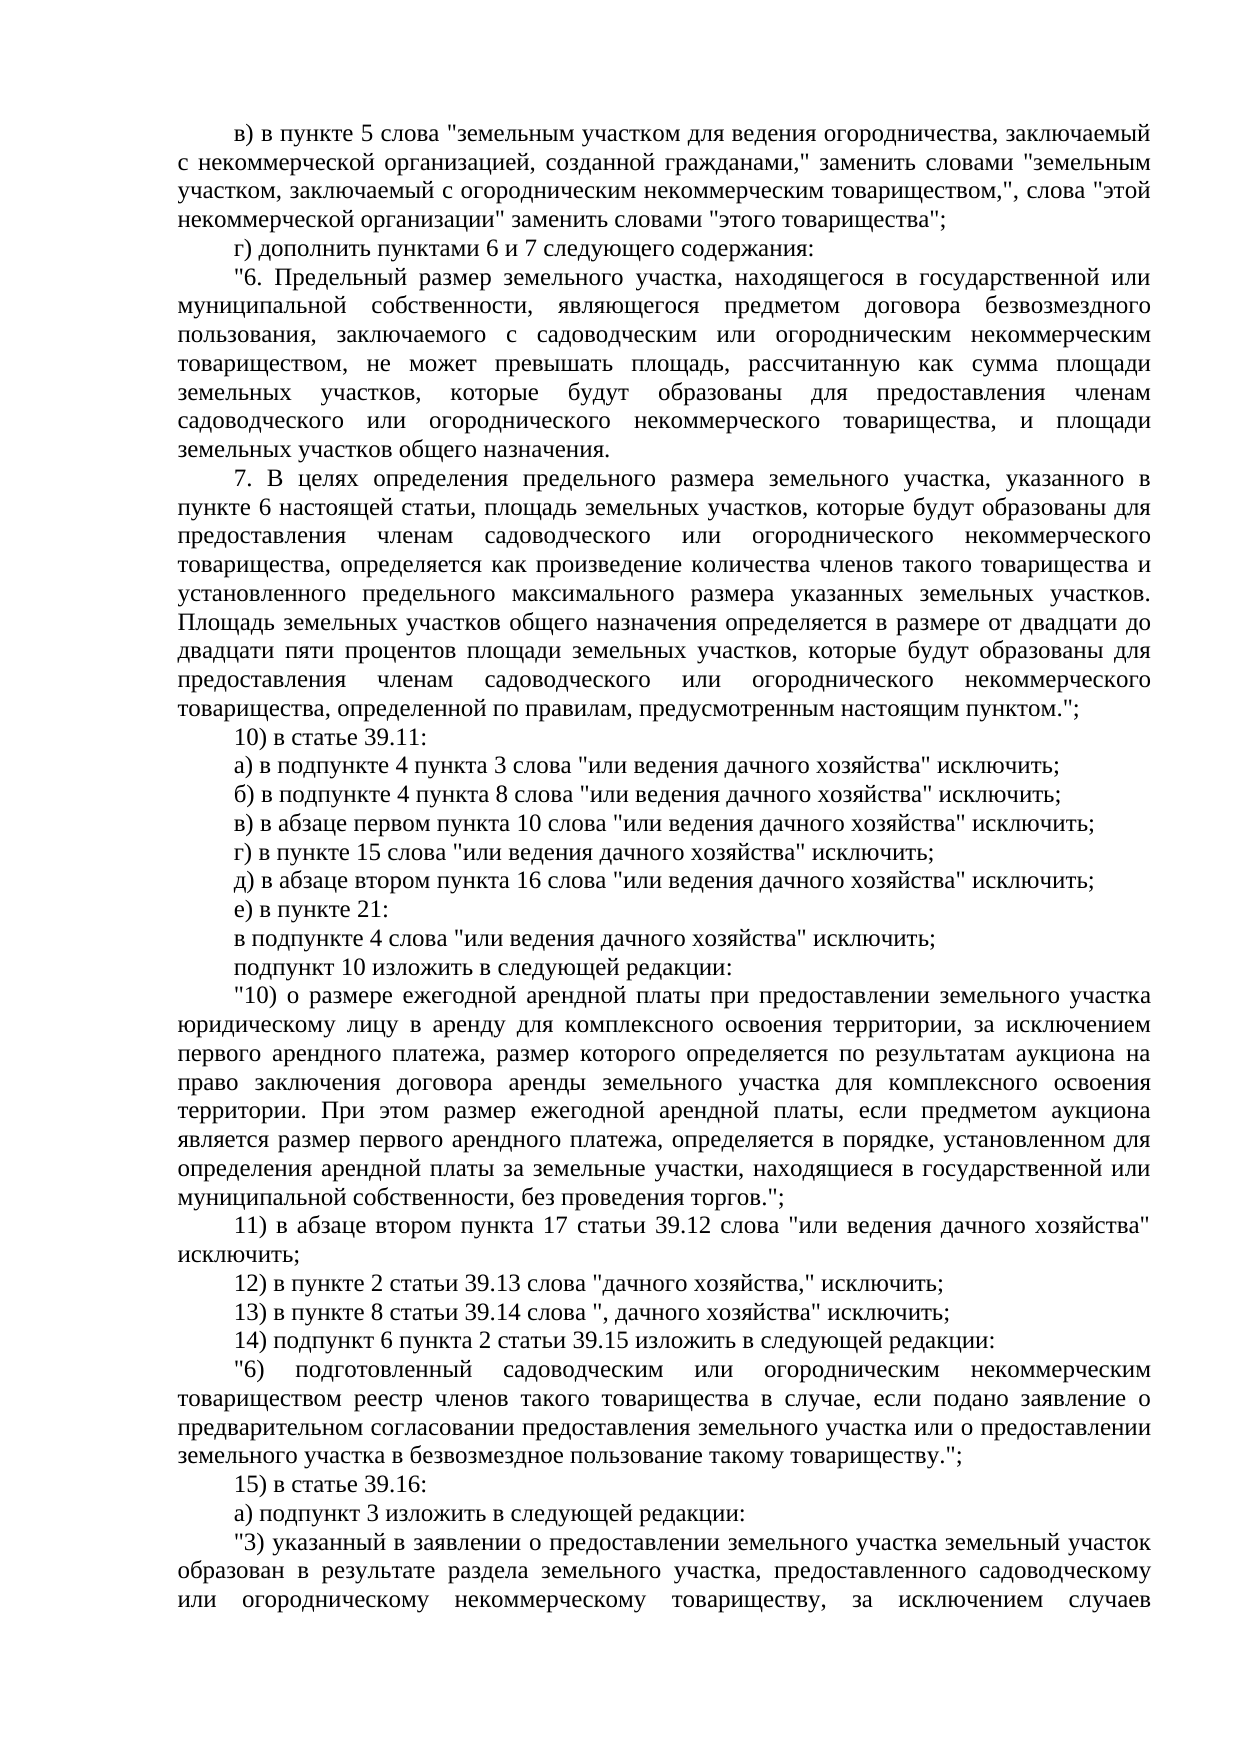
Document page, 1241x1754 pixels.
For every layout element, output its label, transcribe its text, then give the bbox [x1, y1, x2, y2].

text а) подпункт 3 изложить в следующей редакции: [177, 1498, 1152, 1527]
text г) в пункте 15 слова "или ведения дачного хозяйства" исключить; [177, 837, 1152, 866]
text "10) о размере ежегодной арендной платы при предоставлении земельного участка юридическому лицу в аренду для комплексного освоения территории, за исключением первого арендного платежа, размер которого определяется по результатам аукциона на право заключения договора аренды земельного участка для комплексного освоения территории. При этом размер ежегодной арендной платы, если предметом аукциона является размер первого арендного платежа, определяется в порядке, установленном для определения арендной платы за земельные участки, находящиеся в государственной или муниципальной собственности, без проведения торгов."; [177, 981, 1152, 1211]
text в) в абзаце первом пункта 10 слова "или ведения дачного хозяйства" исключить; [177, 808, 1152, 837]
text в подпункте 4 слова "или ведения дачного хозяйства" исключить; [177, 923, 1152, 952]
text 10) в статье 39.11: [177, 722, 1152, 751]
text г) дополнить пунктами 6 и 7 следующего содержания: [177, 233, 1152, 262]
text "6. Предельный размер земельного участка, находящегося в государственной или муниципальной собственности, являющегося предметом договора безвозмездного пользования, заключаемого с садоводческим или огородническим некоммерческим товариществом, не может превышать площадь, рассчитанную как сумма площади земельных участков, которые будут образованы для предоставления членам садоводческого или огороднического некоммерческого товарищества, и площади земельных участков общего назначения. [177, 262, 1152, 463]
text 7. В целях определения предельного размера земельного участка, указанного в пункте 6 настоящей статьи, площадь земельных участков, которые будут образованы для предоставления членам садоводческого или огороднического некоммерческого товарищества, определяется как произведение количества членов такого товарищества и установленного предельного максимального размера указанных земельных участков. Площадь земельных участков общего назначения определяется в размере от двадцати до двадцати пяти процентов площади земельных участков, которые будут образованы для предоставления членам садоводческого или огороднического некоммерческого товарищества, определенной по правилам, предусмотренным настоящим пунктом."; [177, 463, 1152, 722]
text 15) в статье 39.16: [177, 1469, 1152, 1498]
text 12) в пункте 2 статьи 39.13 слова "дачного хозяйства," исключить; [177, 1268, 1152, 1297]
text д) в абзаце втором пункта 16 слова "или ведения дачного хозяйства" исключить; [177, 866, 1152, 894]
text 11) в абзаце втором пункта 17 статьи 39.12 слова "или ведения дачного хозяйства" исключить; [177, 1211, 1152, 1268]
text е) в пункте 21: [177, 894, 1152, 923]
text а) в подпункте 4 пункта 3 слова "или ведения дачного хозяйства" исключить; [177, 751, 1152, 779]
text 14) подпункт 6 пункта 2 статьи 39.15 изложить в следующей редакции: [177, 1326, 1152, 1354]
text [177, 1527, 1152, 1613]
text в) в пункте 5 слова "земельным участком для ведения огородничества, заключаемый с некоммерческой организацией, созданной гражданами," заменить словами "земельным участком, заключаемый с огородническим некоммерческим товариществом,", слова "этой некоммерческой организации" заменить словами "этого товарищества"; [177, 118, 1152, 233]
text "6) подготовленный садоводческим или огородническим некоммерческим товариществом реестр членов такого товарищества в случае, если подано заявление о предварительном согласовании предоставления земельного участка или о предоставлении земельного участка в безвозмездное пользование такому товариществу."; [177, 1354, 1152, 1469]
text подпункт 10 изложить в следующей редакции: [177, 952, 1152, 981]
text 13) в пункте 8 статьи 39.14 слова ", дачного хозяйства" исключить; [177, 1297, 1152, 1326]
text б) в подпункте 4 пункта 8 слова "или ведения дачного хозяйства" исключить; [177, 779, 1152, 808]
